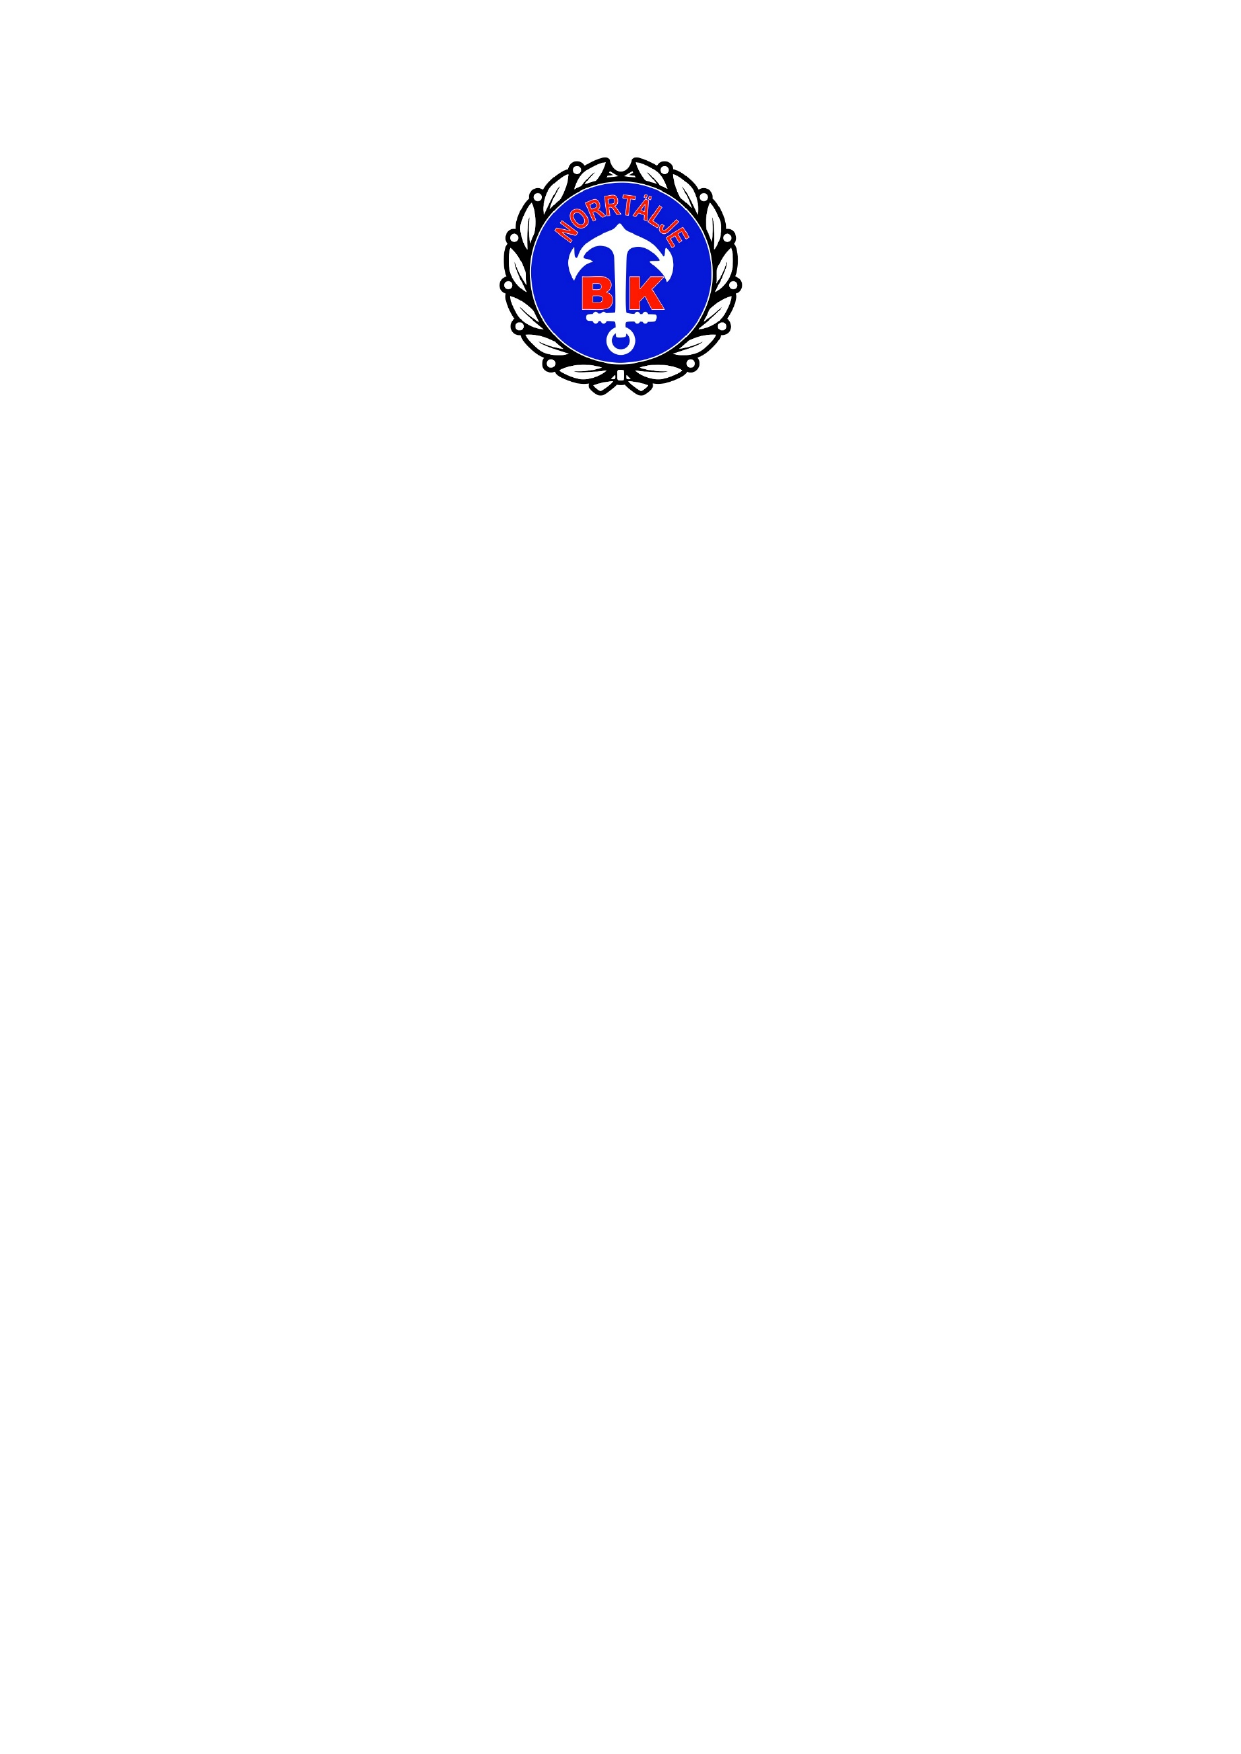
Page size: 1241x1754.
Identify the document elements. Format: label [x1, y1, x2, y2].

picture [487, 147, 753, 405]
